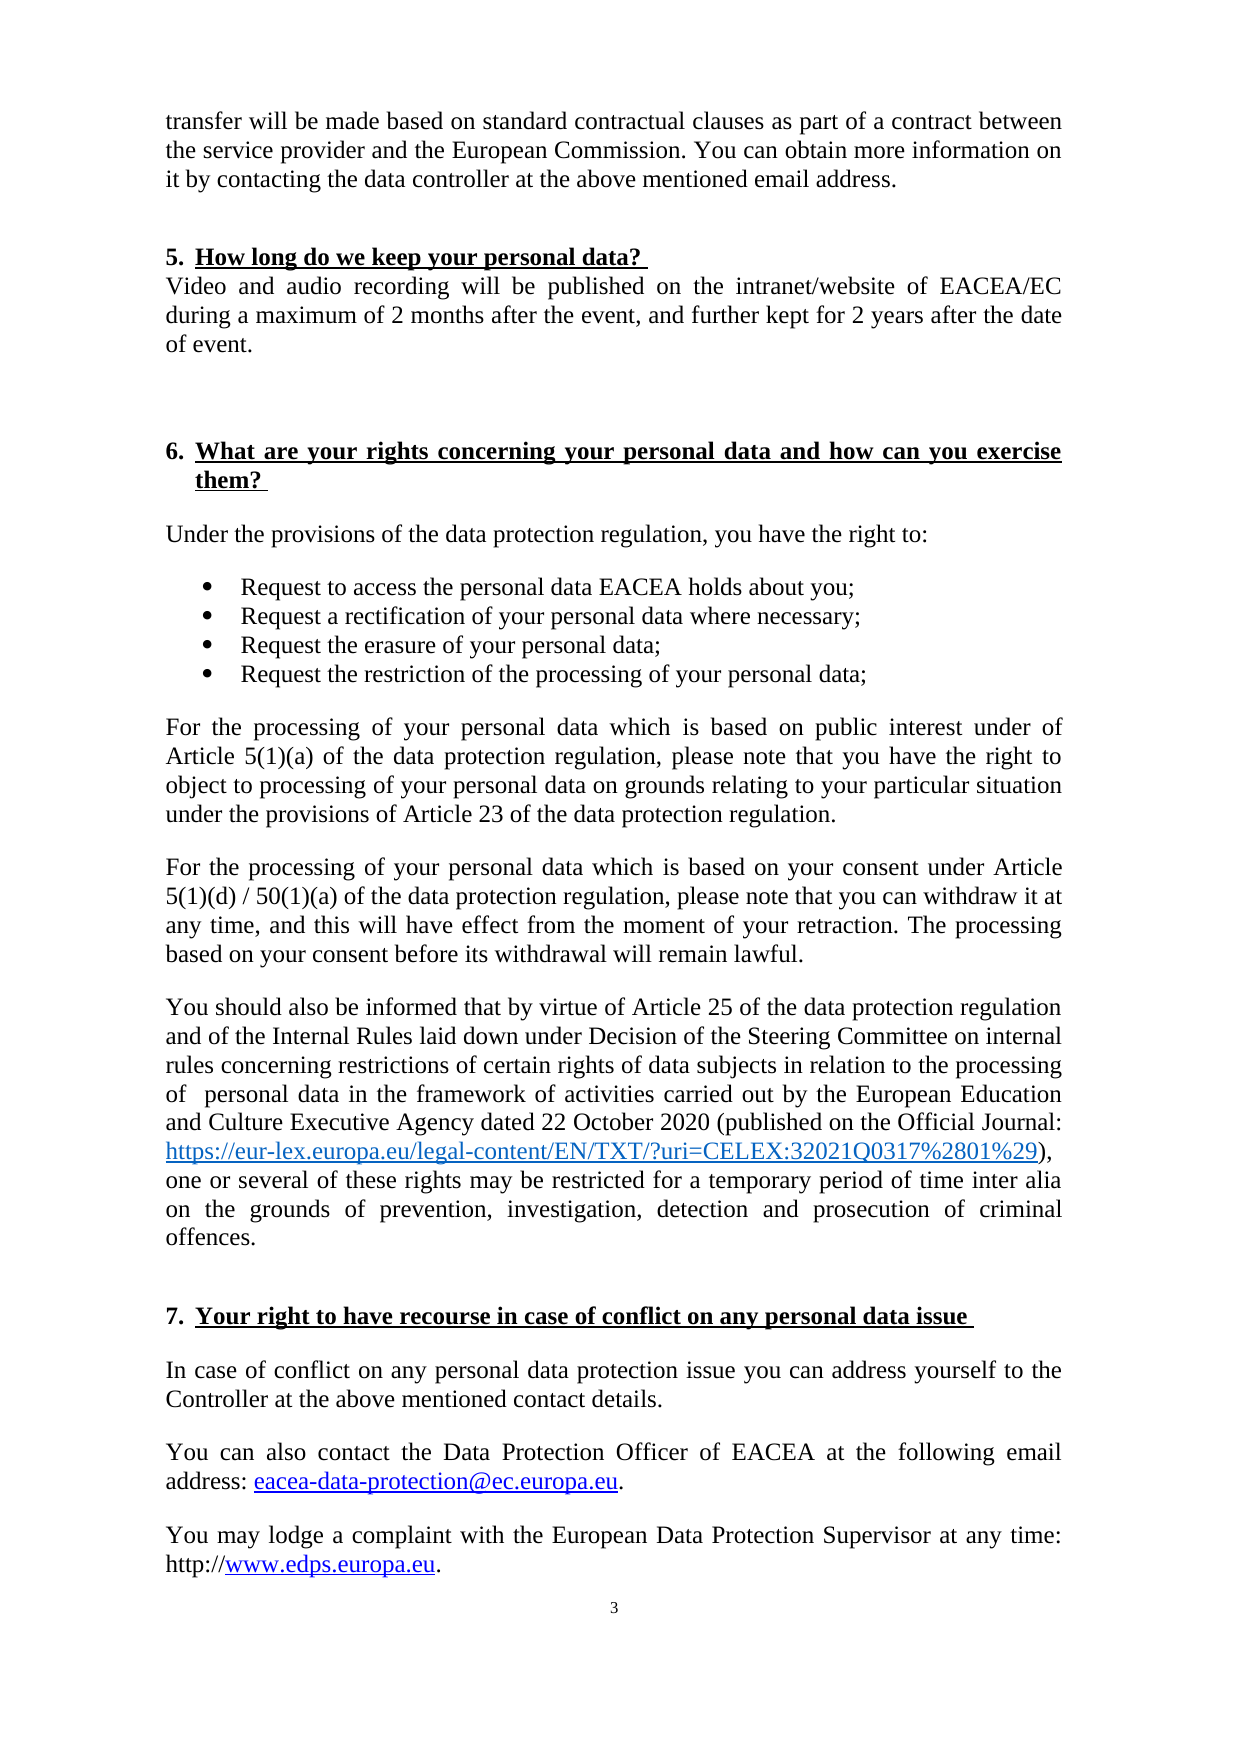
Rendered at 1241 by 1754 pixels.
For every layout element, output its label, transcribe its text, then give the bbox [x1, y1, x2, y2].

text Under the provisions of the data protection regulation, you have the right to: [165, 519, 1063, 547]
text In case of conflict on any personal data protection issue you can address yourself to the Controller at the above mentioned contact details. [165, 1355, 1063, 1412]
list Your right to have recourse in case of conflict on any personal data issue [165, 1301, 1063, 1330]
text Video and audio recording will be published on the intranet/website of EACEA/EC during a maximum of 2 months after the event, and further kept for 2 years after the date of event. [165, 271, 1063, 357]
list Request the restriction of the processing of your personal data; [203, 659, 1063, 687]
text You may lodge a complaint with the European Data Protection Supervisor at any time: http://www.edps.europa.eu. [165, 1520, 1063, 1577]
text For the processing of your personal data which is based on your consent under Article 5(1)(d) / 50(1)(a) of the data protection regulation, please note that you can withdraw it at any time, and this will have effect from the moment of your retraction. The processing based on your consent before its withdrawal will remain lawful. [165, 852, 1063, 967]
list How long do we keep your personal data? [165, 242, 1063, 271]
text For the processing of your personal data which is based on public interest under of Article 5(1)(a) of the data protection regulation, please note that you have the right to object to processing of your personal data on grounds relating to your particular situation under the provisions of Article 23 of the data protection regulation. [165, 712, 1063, 827]
list Request the erasure of your personal data; [203, 630, 1063, 659]
text You should also be informed that by virtue of Article 25 of the data protection regulation and of the Internal Rules laid down under Decision of the Steering Committee on internal rules concerning restrictions of certain rights of data subjects in relation to the processing of personal data in the framework of activities carried out by the European Education and Culture Executive Agency dated 22 October 2020 (published on the Official Journal: https://eur-lex.europa.eu/legal-content/EN/TXT/?uri=CELEX:32021Q0317%2801%29), one or several of these rights may be restricted for a temporary period of time inter alia on the grounds of prevention, investigation, detection and prosecution of criminal offences. [165, 992, 1063, 1251]
list Request to access the personal data EACEA holds about you; [203, 572, 1063, 601]
list Request a rectification of your personal data where necessary; [203, 601, 1063, 630]
text You can also contact the Data Protection Officer of EACEA at the following email address: eacea-data-protection@ec.europa.eu. [165, 1437, 1063, 1495]
list What are your rights concerning your personal data and how can you exercise them? [165, 436, 1063, 494]
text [165, 106, 1063, 192]
